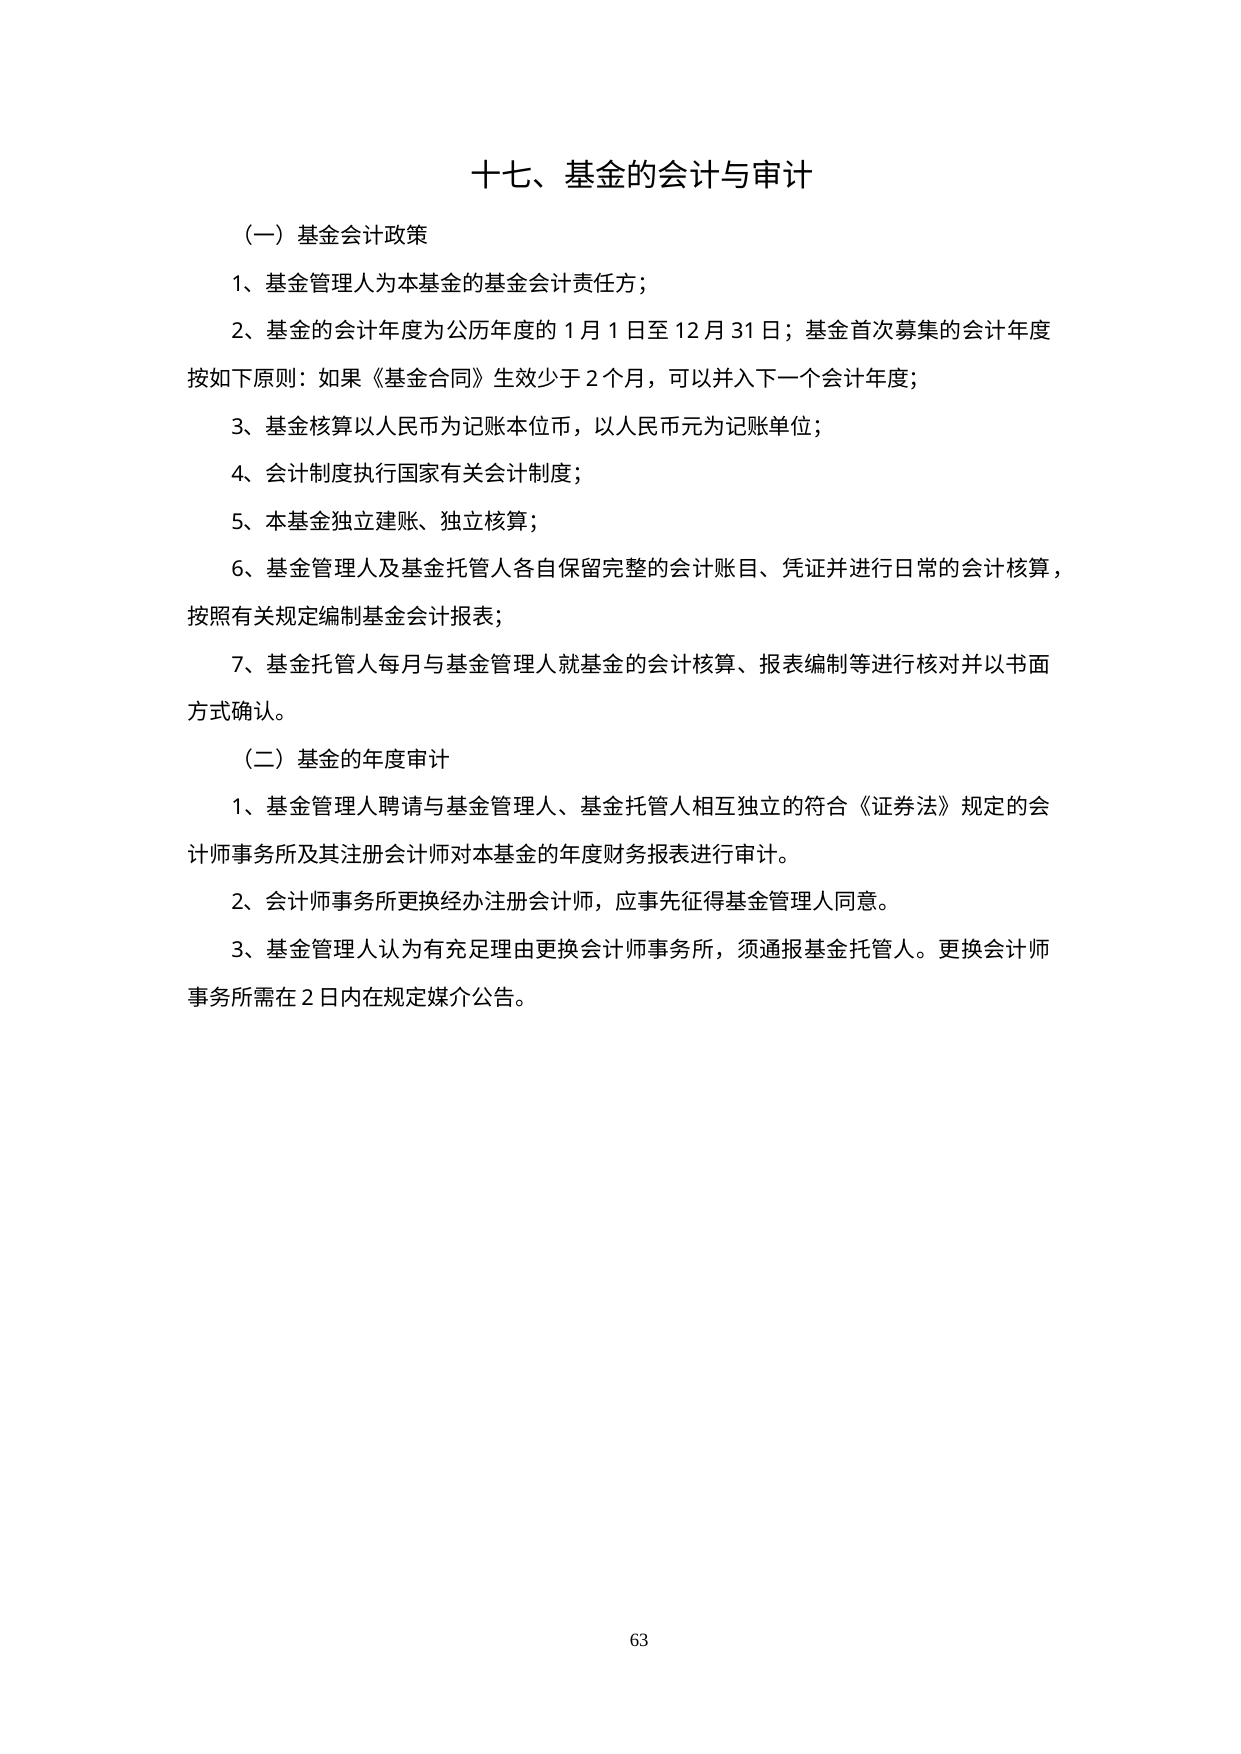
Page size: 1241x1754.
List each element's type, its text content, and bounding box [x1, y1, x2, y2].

subtitle 十七、基金的会计与审计 [187, 151, 1053, 196]
text 1、基金管理人聘请与基金管理人、基金托管人相互独立的符合《证券法》规定的会计师事务所及其注册会计师对本基金的年度财务报表进行审计。 [187, 789, 1053, 868]
text 5、本基金独立建账、独立核算； [187, 504, 1053, 536]
text 3、基金核算以人民币为记账本位币，以人民币元为记账单位； [187, 409, 1053, 440]
text （二）基金的年度审计 [187, 742, 1053, 773]
text 2、基金的会计年度为公历年度的1月1日至12月31日；基金首次募集的会计年度按如下原则：如果《基金合同》生效少于2个月，可以并入下一个会计年度； [187, 313, 1053, 393]
text 4、会计制度执行国家有关会计制度； [187, 456, 1053, 488]
text 1、基金管理人为本基金的基金会计责任方； [187, 266, 1053, 298]
text （一）基金会计政策 [187, 218, 1053, 250]
text 2、会计师事务所更换经办注册会计师，应事先征得基金管理人同意。 [187, 884, 1053, 916]
text 3、基金管理人认为有充足理由更换会计师事务所，须通报基金托管人。更换会计师事务所需在2日内在规定媒介公告。 [187, 932, 1053, 1011]
text 7、基金托管人每月与基金管理人就基金的会计核算、报表编制等进行核对并以书面方式确认。 [187, 647, 1053, 726]
text 6、基金管理人及基金托管人各自保留完整的会计账目、凭证并进行日常的会计核算，按照有关规定编制基金会计报表； [187, 551, 1053, 631]
